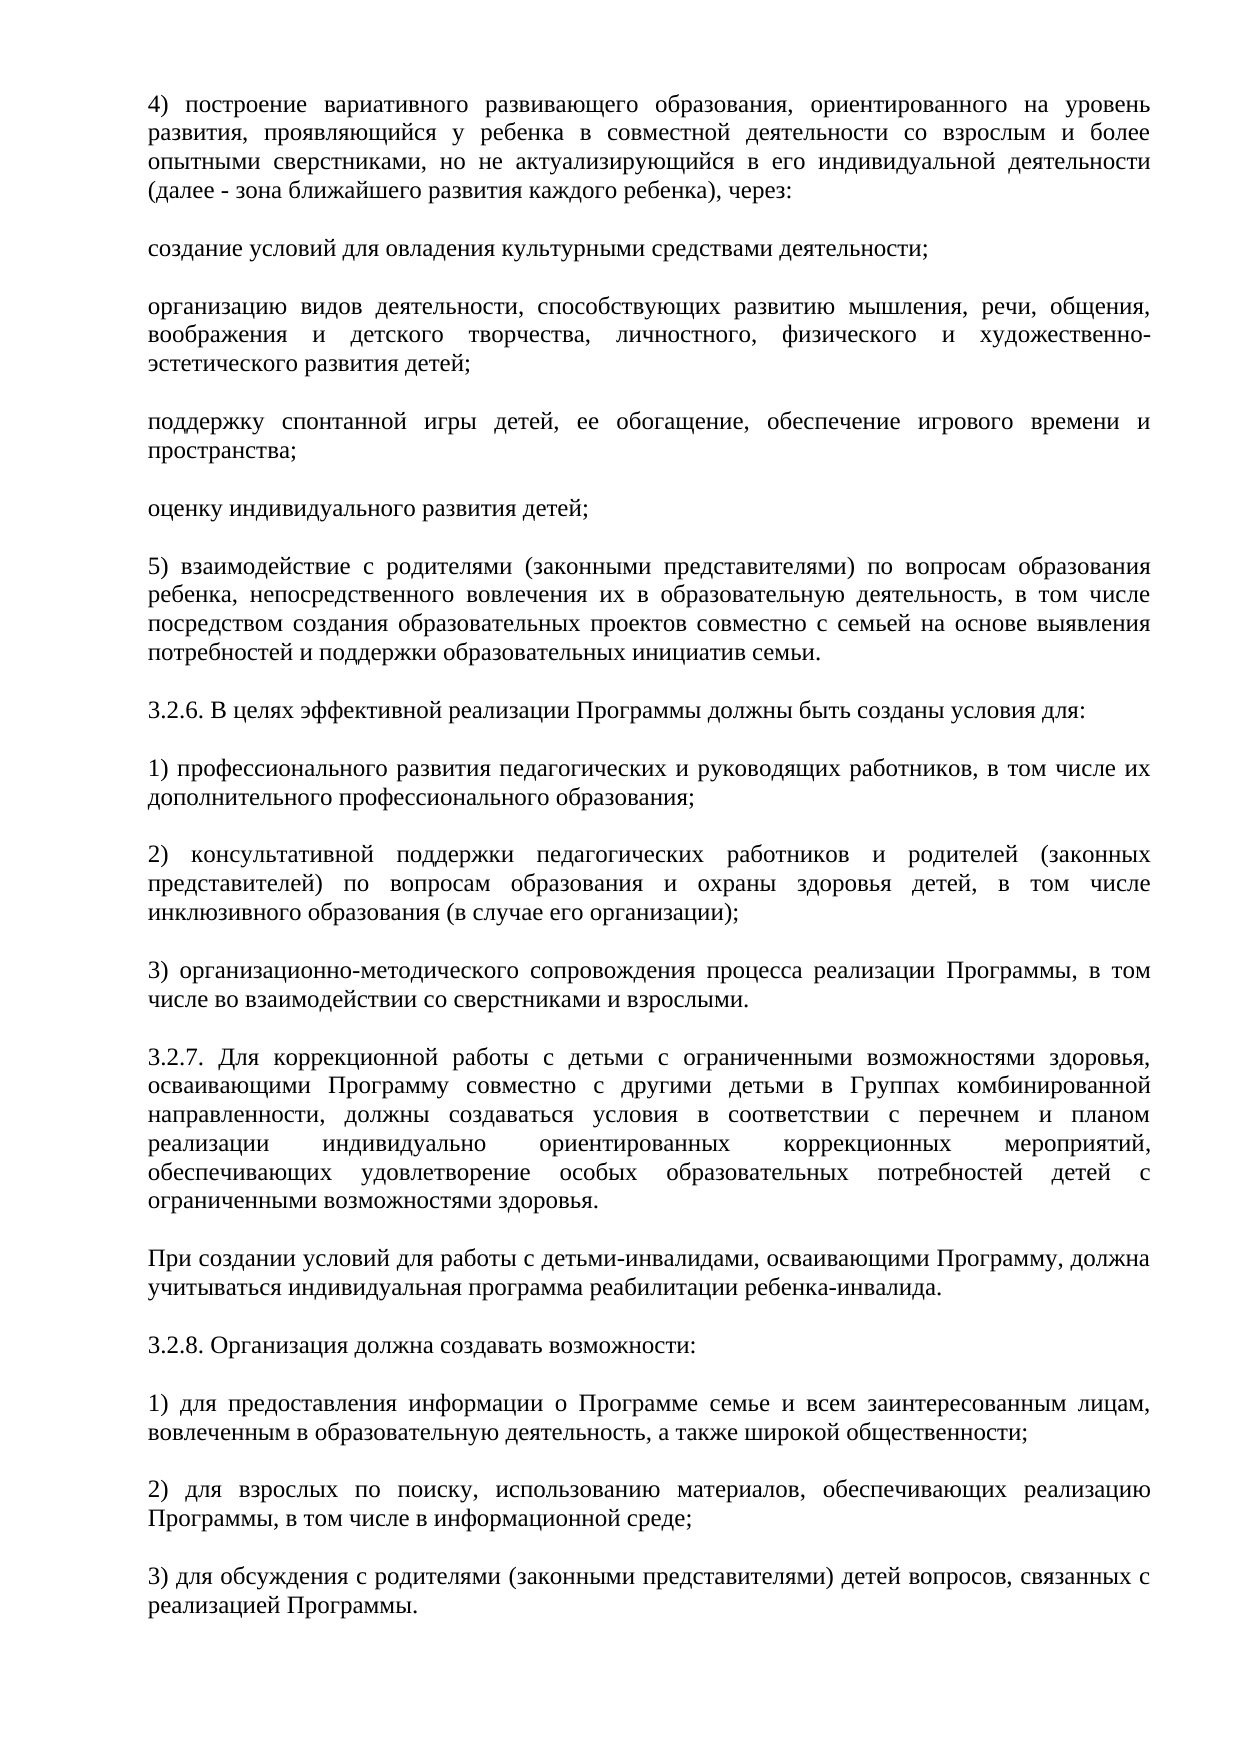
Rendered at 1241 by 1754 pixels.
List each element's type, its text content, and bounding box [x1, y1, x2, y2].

text 3) для обсуждения с родителями (законными представителями) детей вопросов, связанных с реализацией Программы. [148, 1561, 1152, 1619]
text При создании условий для работы с детьми-инвалидами, осваивающими Программу, должна учитываться индивидуальная программа реабилитации ребенка-инвалида. [148, 1243, 1152, 1301]
text 2) консультативной поддержки педагогических работников и родителей (законных представителей) по вопросам образования и охраны здоровья детей, в том числе инклюзивного образования (в случае его организации); [148, 839, 1152, 926]
text 3.2.6. В целях эффективной реализации Программы должны быть созданы условия для: [148, 695, 1152, 724]
text 2) для взрослых по поиску, использованию материалов, обеспечивающих реализацию Программы, в том числе в информационной среде; [148, 1474, 1152, 1532]
text оценку индивидуального развития детей; [148, 493, 1152, 522]
text 1) для предоставления информации о Программе семье и всем заинтересованным лицам, вовлеченным в образовательную деятельность, а также широкой общественности; [148, 1388, 1152, 1445]
text поддержку спонтанной игры детей, ее обогащение, обеспечение игрового времени и пространства; [148, 406, 1152, 464]
text 3) организационно-методического сопровождения процесса реализации Программы, в том числе во взаимодействии со сверстниками и взрослыми. [148, 955, 1152, 1012]
text 3.2.8. Организация должна создавать возможности: [148, 1330, 1152, 1359]
text 4) построение вариативного развивающего образования, ориентированного на уровень развития, проявляющийся у ребенка в совместной деятельности со взрослым и более опытными сверстниками, но не актуализирующийся в его индивидуальной деятельности (далее - зона ближайшего развития каждого ребенка), через: [148, 89, 1152, 204]
text 5) взаимодействие с родителями (законными представителями) по вопросам образования ребенка, непосредственного вовлечения их в образовательную деятельность, в том числе посредством создания образовательных проектов совместно с семьей на основе выявления потребностей и поддержки образовательных инициатив семьи. [148, 551, 1152, 666]
text 3.2.7. Для коррекционной работы с детьми с ограниченными возможностями здоровья, осваивающими Программу совместно с другими детьми в Группах комбинированной направленности, должны создаваться условия в соответствии с перечнем и планом реализации индивидуально ориентированных коррекционных мероприятий, обеспечивающих удовлетворение особых образовательных потребностей детей с ограниченными возможностями здоровья. [148, 1042, 1152, 1214]
text 1) профессионального развития педагогических и руководящих работников, в том числе их дополнительного профессионального образования; [148, 753, 1152, 810]
text организацию видов деятельности, способствующих развитию мышления, речи, общения, воображения и детского творчества, личностного, физического и художественно-эстетического развития детей; [148, 291, 1152, 377]
text создание условий для овладения культурными средствами деятельности; [148, 233, 1152, 262]
